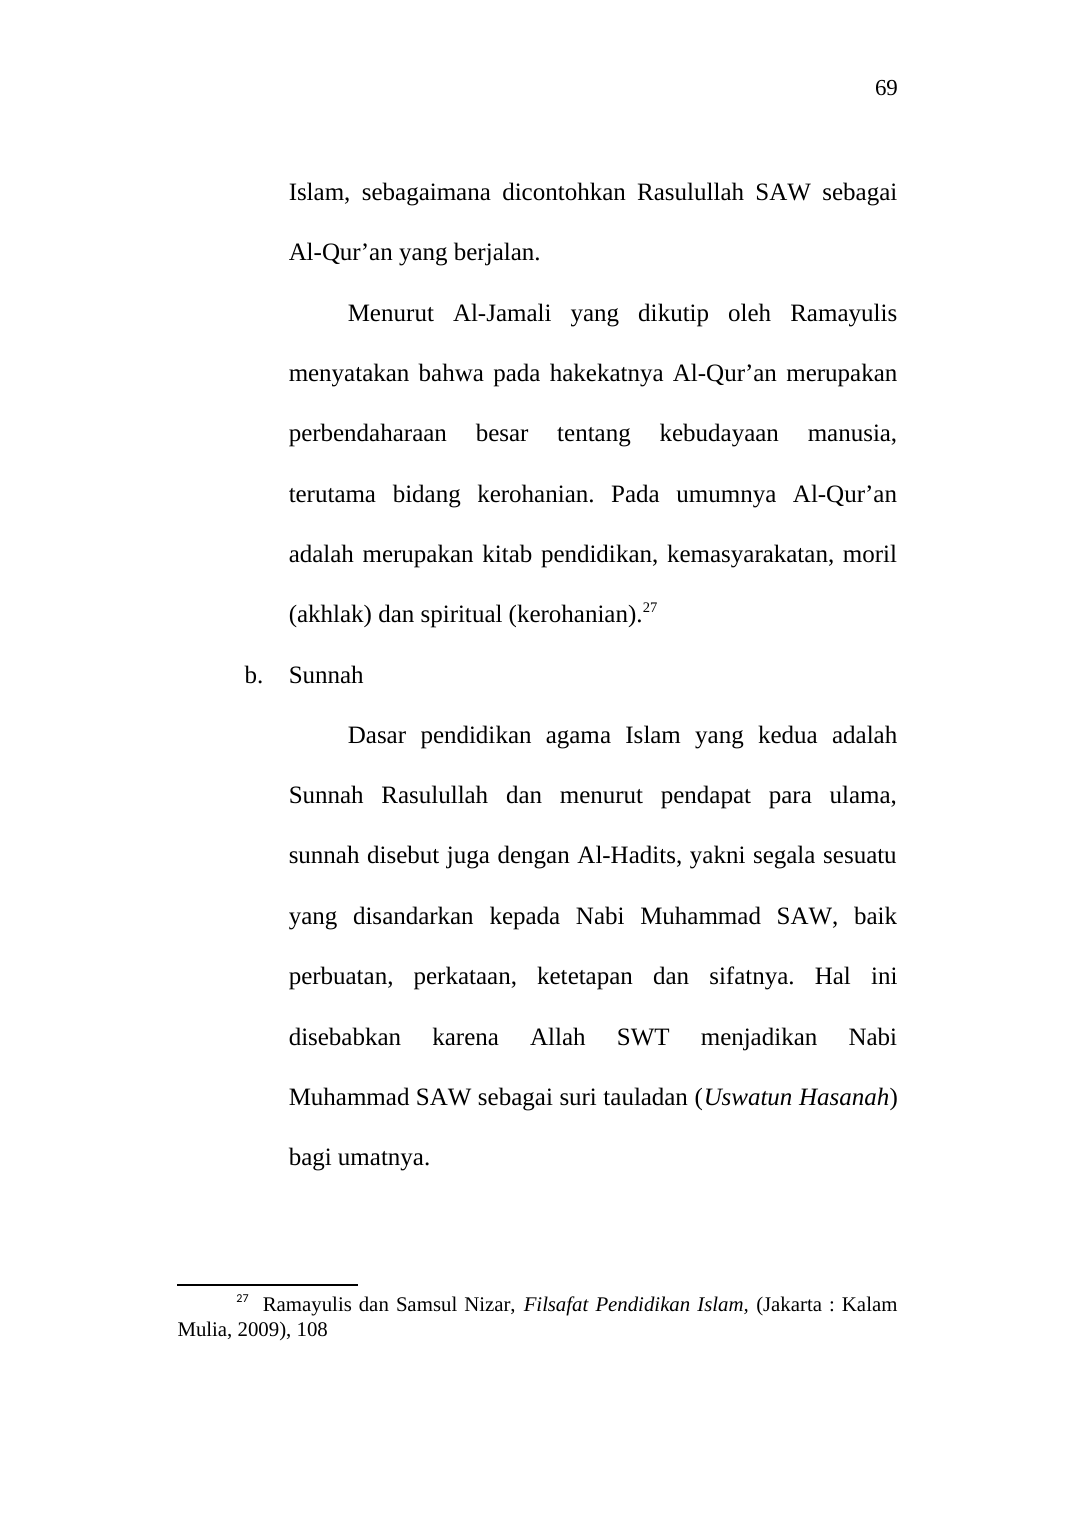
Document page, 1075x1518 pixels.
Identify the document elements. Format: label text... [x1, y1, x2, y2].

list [288, 177, 898, 266]
list Menurut Al-Jamali yang dikutip oleh Ramayulis menyatakan bahwa pada hakekatnya Al-Qur’an merupakan perbendaharaan besar tentang kebudayaan manusia, terutama bidang kerohanian. Pada umumnya Al-Qur’an adalah merupakan kitab pendidikan, kemasyarakatan, moril (akhlak) dan spiritual (kerohanian). [288, 298, 898, 628]
list Dasar pendidikan agama Islam yang kedua adalah Sunnah Rasulullah dan menurut pendapat para ulama, sunnah disebut juga dengan Al-Hadits, yakni segala sesuatu yang disandarkan kepada Nabi Muhammad SAW, baik perbuatan, perkataan, ketetapan dan sifatnya. Hal ini disebabkan karena Allah SWT menjadikan Nabi Muhammad SAW sebagai suri tauladan (Uswatun Hasanah) bagi umatnya. [288, 720, 898, 1171]
list Sunnah [244, 660, 898, 688]
